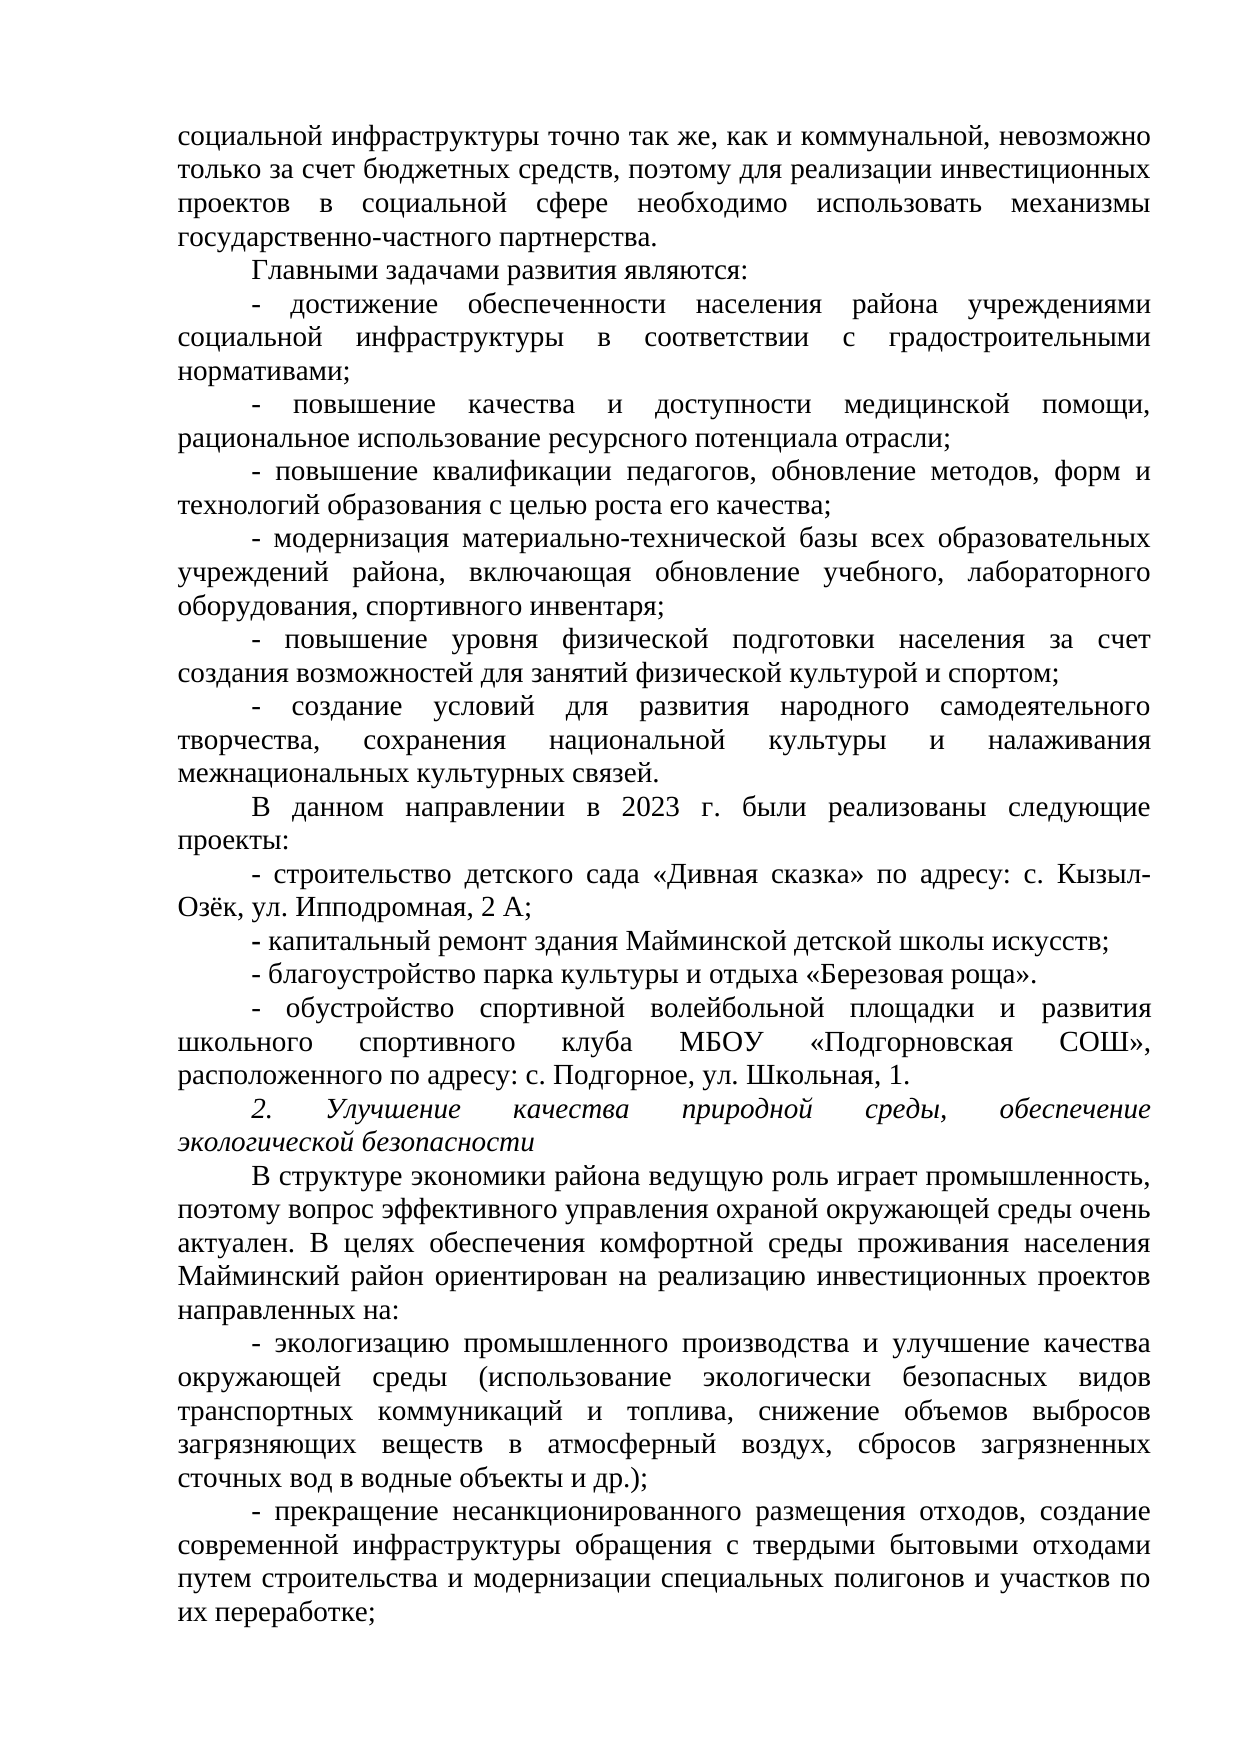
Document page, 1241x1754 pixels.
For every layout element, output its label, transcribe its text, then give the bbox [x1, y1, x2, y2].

list - строительство детского сада «Дивная сказка» по адресу: с. Кызыл-Озёк, ул. Ипподромная, 2 А; [177, 856, 1152, 923]
text - повышение качества и доступности медицинской помощи, рациональное использование ресурсного потенциала отрасли; [177, 386, 1152, 453]
text - повышение квалификации педагогов, обновление методов, форм и технологий образования с целью роста его качества; [177, 453, 1152, 521]
list - благоустройство парка культуры и отдыха «Березовая роща». [177, 957, 1152, 990]
list - капитальный ремонт здания Майминской детской школы искусств; [177, 923, 1152, 957]
text - обустройство спортивной волейбольной площадки и развития школьного спортивного клуба МБОУ «Подгорновская СОШ», расположенного по адресу: с. Подгорное, ул. Школьная, 1. [177, 990, 1152, 1091]
text Главными задачами развития являются: [177, 252, 1152, 286]
text - создание условий для развития народного самодеятельного творчества, сохранения национальной культуры и налаживания межнациональных культурных связей. [177, 688, 1152, 789]
text - достижение обеспеченности населения района учреждениями социальной инфраструктуры в соответствии с градостроительными нормативами; [177, 286, 1152, 386]
text - повышение уровня физической подготовки населения за счет создания возможностей для занятий физической культурой и спортом; [177, 621, 1152, 688]
list Улучшение качества природной среды, обеспечение экологической безопасности [177, 1091, 1152, 1158]
text - модернизация материально-технической базы всех образовательных учреждений района, включающая обновление учебного, лабораторного оборудования, спортивного инвентаря; [177, 521, 1152, 621]
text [177, 118, 1152, 252]
text - экологизацию промышленного производства и улучшение качества окружающей среды (использование экологически безопасных видов транспортных коммуникаций и топлива, снижение объемов выбросов загрязняющих веществ в атмосферный воздух, сбросов загрязненных сточных вод в водные объекты и др.); [177, 1326, 1152, 1493]
list В данном направлении в 2023 г. были реализованы следующие проекты: [177, 789, 1152, 856]
text - прекращение несанкционированного размещения отходов, создание современной инфраструктуры обращения с твердыми бытовыми отходами путем строительства и модернизации специальных полигонов и участков по их переработке; [177, 1493, 1152, 1627]
text В структуре экономики района ведущую роль играет промышленность, поэтому вопрос эффективного управления охраной окружающей среды очень актуален. В целях обеспечения комфортной среды проживания населения Майминский район ориентирован на реализацию инвестиционных проектов направленных на: [177, 1158, 1152, 1326]
